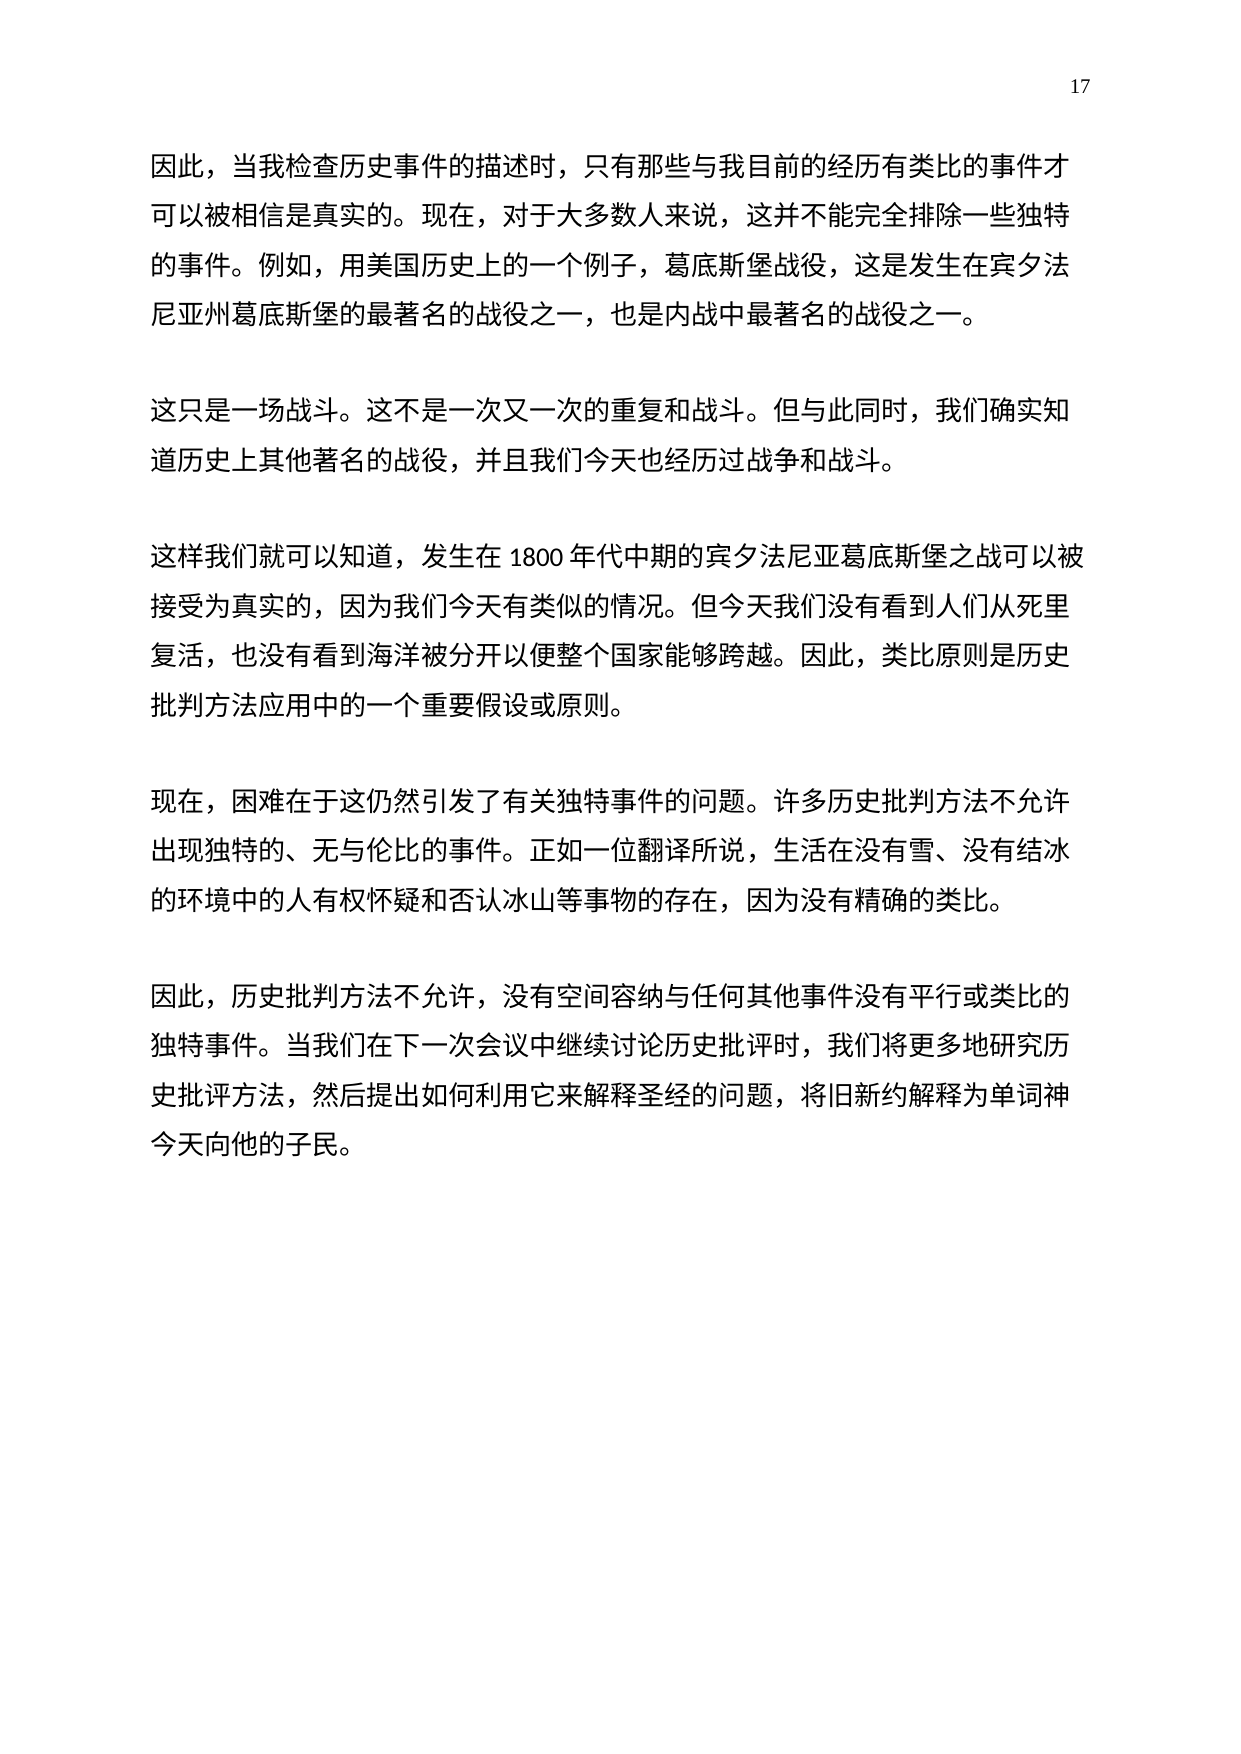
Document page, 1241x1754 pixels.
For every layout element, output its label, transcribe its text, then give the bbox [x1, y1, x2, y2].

text 因此，历史批判方法不允许，没有空间容纳与任何其他事件没有平行或类比的独特事件。当我们在下一次会议中继续讨论历史批评时，我们将更多地研究历史批评方法，然后提出如何利用它来解释圣经的问题，将旧新约解释为单词神今天向他的子民。 [150, 980, 1090, 1161]
text 这样我们就可以知道，发生在 1800 年代中期的宾夕法尼亚葛底斯堡之战可以被接受为真实的，因为我们今天有类似的情况。但今天我们没有看到人们从死里复活，也没有看到海洋被分开以便整个国家能够跨越。因此，类比原则是历史批判方法应用中的一个重要假设或原则。 [150, 540, 1090, 722]
text 这只是一场战斗。这不是一次又一次的重复和战斗。但与此同时，我们确实知道历史上其他著名的战役，并且我们今天也经历过战争和战斗。 [150, 394, 1090, 477]
text 现在，困难在于这仍然引发了有关独特事件的问题。许多历史批判方法不允许出现独特的、无与伦比的事件。正如一位翻译所说，生活在没有雪、没有结冰的环境中的人有权怀疑和否认冰山等事物的存在，因为没有精确的类比。 [150, 785, 1090, 917]
text 因此，当我检查历史事件的描述时，只有那些与我目前的经历有类比的事件才可以被相信是真实的。现在，对于大多数人来说，这并不能完全排除一些独特的事件。例如，用美国历史上的一个例子，葛底斯堡战役，这是发生在宾夕法尼亚州葛底斯堡的最著名的战役之一，也是内战中最著名的战役之一。 [150, 150, 1090, 331]
